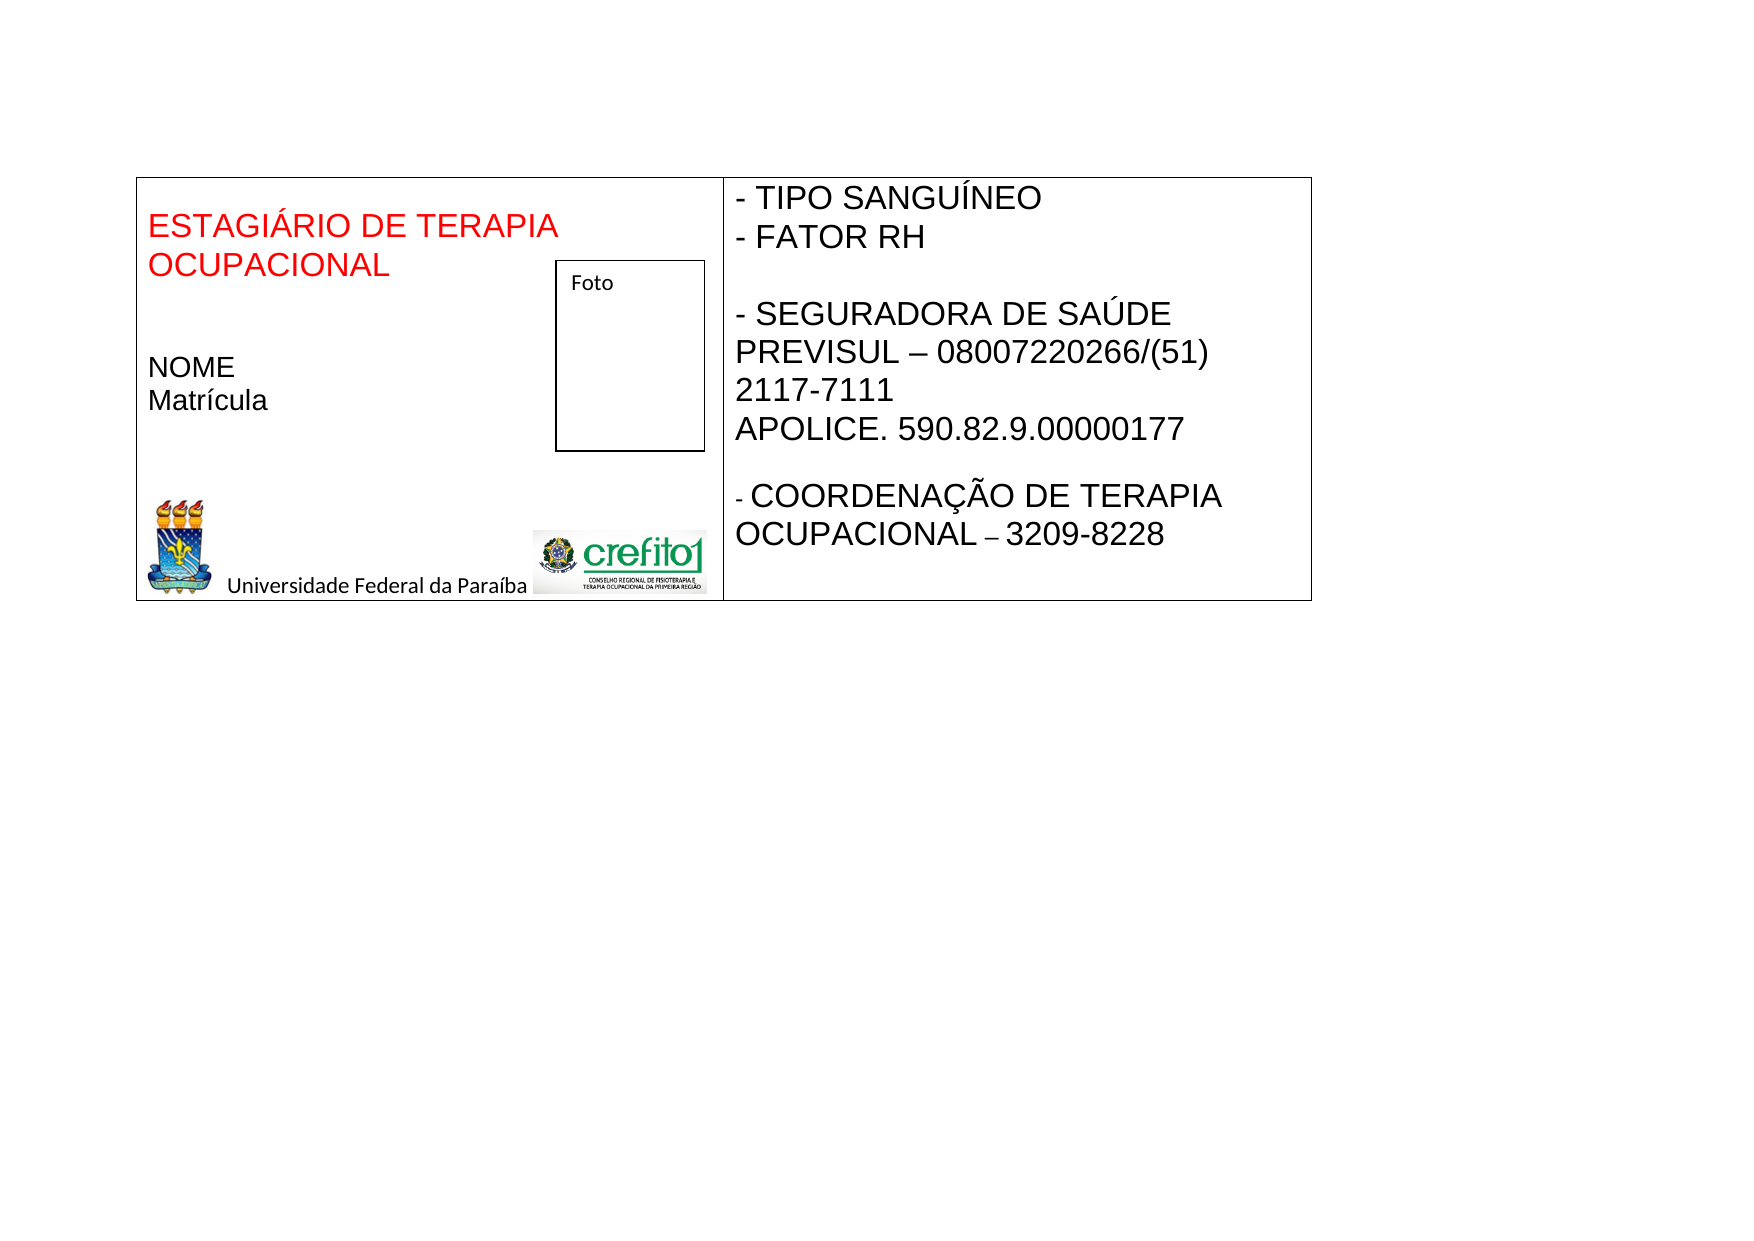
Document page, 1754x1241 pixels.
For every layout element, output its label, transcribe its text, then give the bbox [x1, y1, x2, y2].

table_header - TIPO SANGUÍNEO - FATOR RH - SEGURADORA DE SAÚDE PREVISUL – 08007220266/(51) 2117-7111 APOLICE. 590.82.9.00000177 - COORDENAÇÃO DE TERAPIA OCUPACIONAL – 3209-8228 [724, 178, 1311, 599]
picture [147, 500, 212, 594]
picture [533, 530, 707, 594]
table_header ESTAGIÁRIO DE TERAPIA OCUPACIONAL NOME Matrícula Universidade Federal da Paraíba [137, 178, 723, 599]
